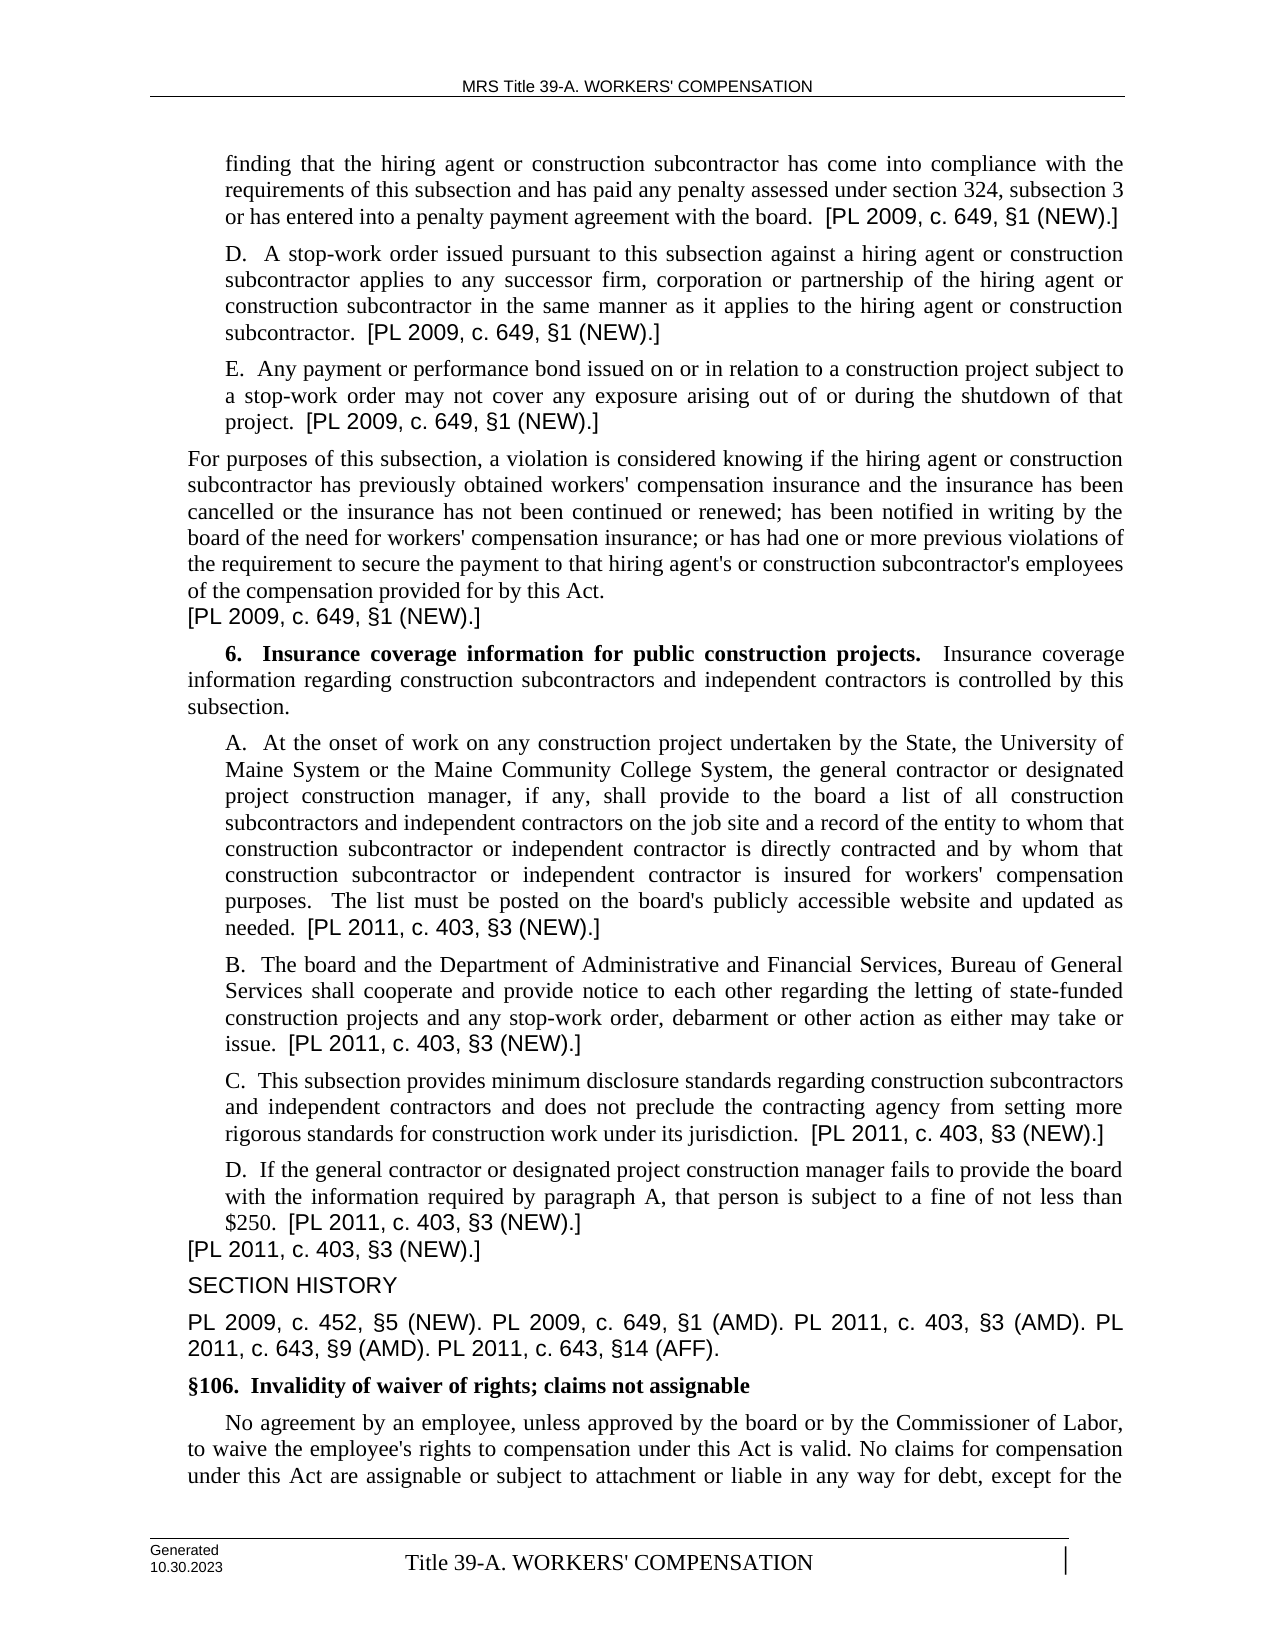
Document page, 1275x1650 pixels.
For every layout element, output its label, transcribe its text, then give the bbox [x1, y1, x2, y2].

text §106. Invalidity of waiver of rights; claims not assignable [187, 1372, 1125, 1398]
text D. A stop-work order issued pursuant to this subsection against a hiring agent or construction subcontractor applies to any successor firm, corporation or partnership of the hiring agent or construction subcontractor in the same manner as it applies to the hiring agent or construction subcontractor. [PL 2009, c. 649, §1 (NEW).] [225, 239, 1125, 345]
text [PL 2009, c. 649, §1 (NEW).] [187, 603, 1125, 629]
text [187, 1409, 1125, 1488]
text PL 2009, c. 452, §5 (NEW). PL 2009, c. 649, §1 (AMD). PL 2011, c. 403, §3 (AMD). PL 2011, c. 643, §9 (AMD). PL 2011, c. 643, §14 (AFF). [187, 1309, 1125, 1362]
text D. If the general contractor or designated project construction manager fails to provide the board with the information required by paragraph A, that person is subject to a fine of not less than $250. [PL 2011, c. 403, §3 (NEW).] [225, 1156, 1125, 1236]
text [225, 150, 1125, 229]
text [PL 2011, c. 403, §3 (NEW).] [187, 1236, 1125, 1262]
text SECTION HISTORY [187, 1272, 1125, 1299]
text 6. Insurance coverage information for public construction projects. Insurance coverage information regarding construction subcontractors and independent contractors is controlled by this subsection. [187, 640, 1125, 719]
text A. At the onset of work on any construction project undertaken by the State, the University of Maine System or the Maine Community College System, the general contractor or designated project construction manager, if any, shall provide to the board a list of all construction subcontractors and independent contractors on the job site and a record of the entity to whom that construction subcontractor or independent contractor is directly contracted and by whom that construction subcontractor or independent contractor is insured for workers' compensation purposes. The list must be posted on the board's publicly accessible website and updated as needed. [PL 2011, c. 403, §3 (NEW).] [225, 729, 1125, 940]
text B. The board and the Department of Administrative and Financial Services, Bureau of General Services shall cooperate and provide notice to each other regarding the letting of state-funded construction projects and any stop-work order, debarment or other action as either may take or issue. [PL 2011, c. 403, §3 (NEW).] [225, 951, 1125, 1056]
text For purposes of this subsection, a violation is considered knowing if the hiring agent or construction subcontractor has previously obtained workers' compensation insurance and the insurance has been cancelled or the insurance has not been continued or renewed; has been notified in writing by the board of the need for workers' compensation insurance; or has had one or more previous violations of the requirement to secure the payment to that hiring agent's or construction subcontractor's employees of the compensation provided for by this Act. [187, 445, 1125, 603]
text C. This subsection provides minimum disclosure standards regarding construction subcontractors and independent contractors and does not preclude the contracting agency from setting more rigorous standards for construction work under its jurisdiction. [PL 2011, c. 403, §3 (NEW).] [225, 1067, 1125, 1146]
text E. Any payment or performance bond issued on or in relation to a construction project subject to a stop-work order may not cover any exposure arising out of or during the shutdown of that project. [PL 2009, c. 649, §1 (NEW).] [225, 356, 1125, 435]
